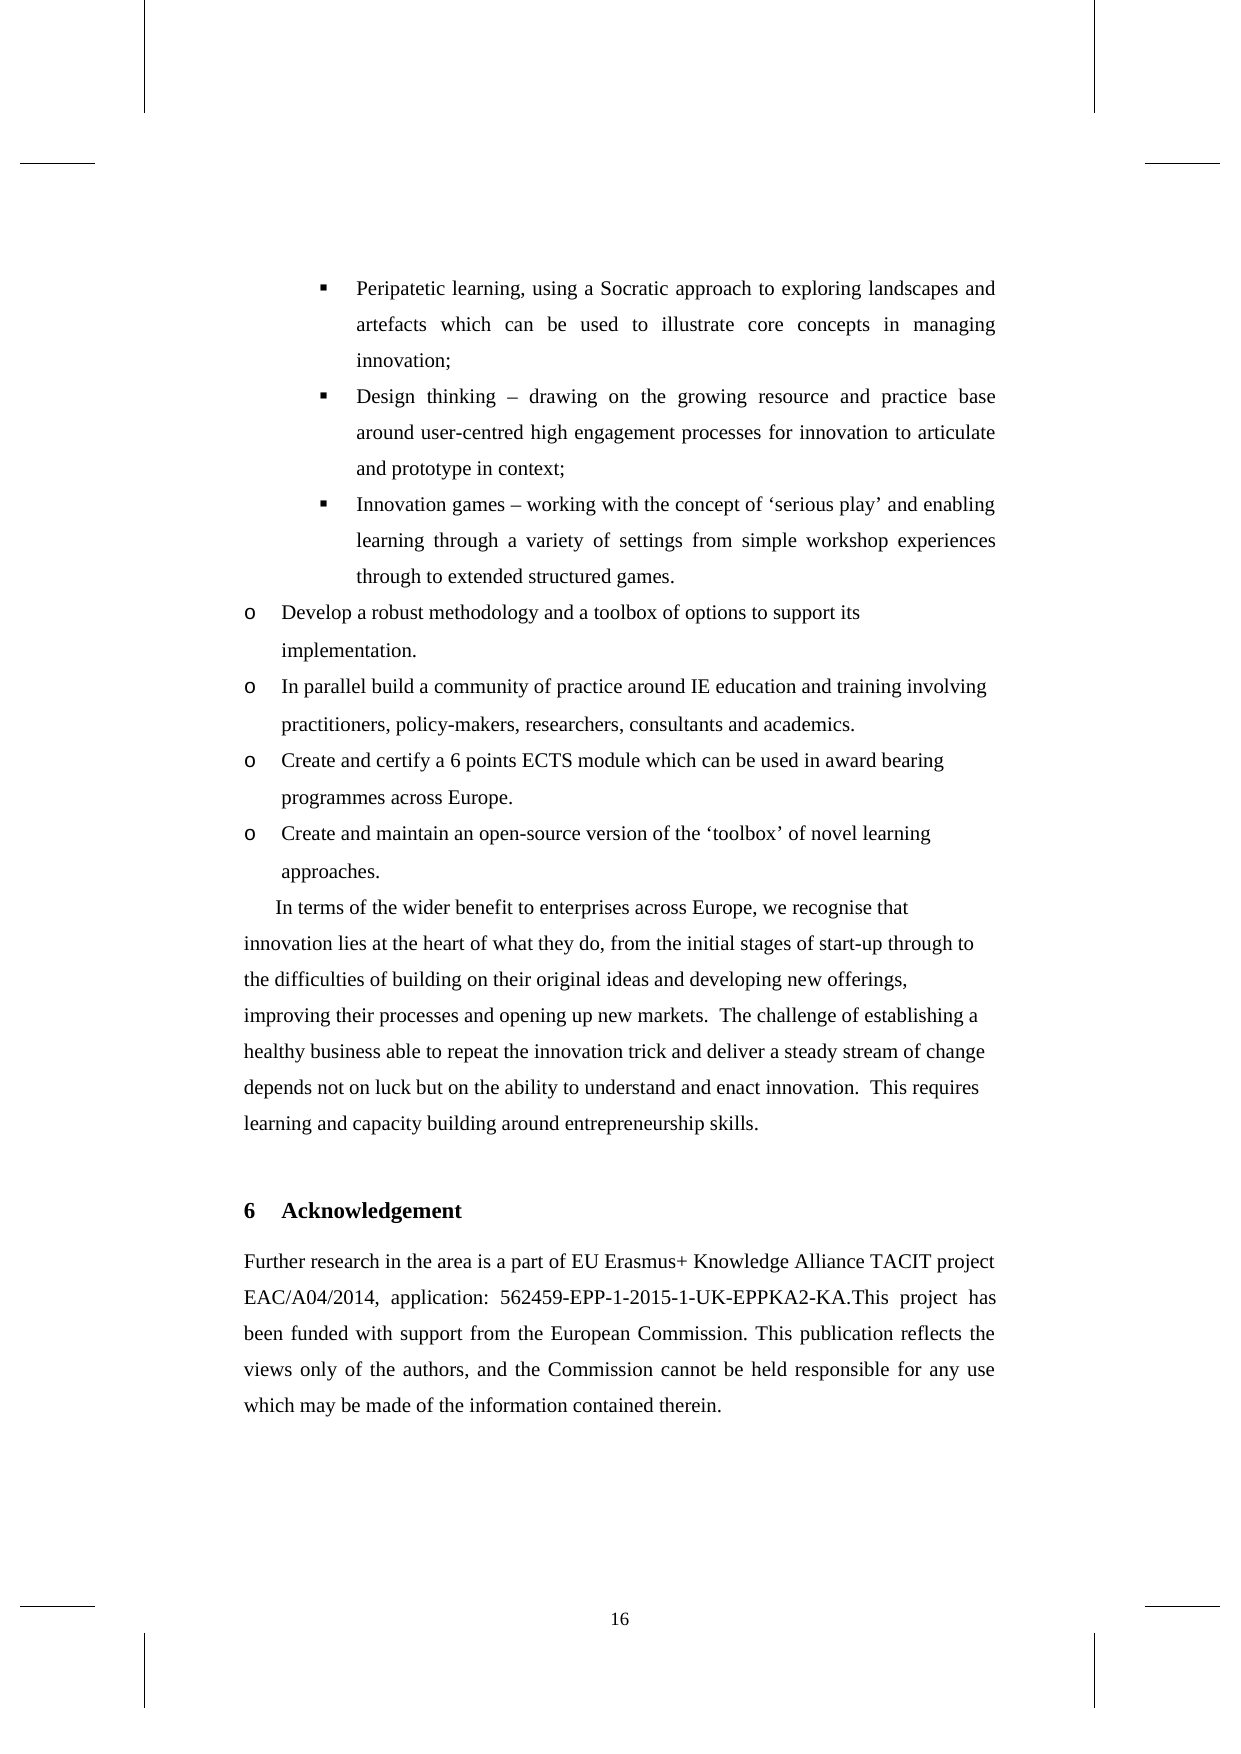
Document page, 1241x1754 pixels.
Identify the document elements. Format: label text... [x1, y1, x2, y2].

list Design thinking – drawing on the growing resource and practice base around user-centred high engagement processes for innovation to articulate and prototype in context; [319, 384, 996, 480]
list In terms of the wider benefit to enterprises across Europe, we recognise that innovation lies at the heart of what they do, from the initial stages of start-up through to the difficulties of building on their original ideas and developing new offerings, improving their processes and opening up new markets. The challenge of establishing a healthy business able to repeat the innovation trick and deliver a steady stream of change depends not on luck but on the ability to understand and enact innovation. This requires learning and capacity building around entrepreneurship skills. [244, 895, 996, 1135]
list Peripatetic learning, using a Socratic approach to exploring landscapes and artefacts which can be used to illustrate core concepts in managing innovation; [319, 276, 996, 372]
list Create and maintain an open-source version of the ‘toolbox’ of novel learning approaches. [244, 821, 996, 883]
list Innovation games – working with the concept of ‘serious play’ and enabling learning through a variety of settings from simple workshop experiences through to extended structured games. [319, 492, 996, 588]
list Create and certify a 6 points ECTS module which can be used in award bearing programmes across Europe. [244, 747, 996, 809]
list In parallel build a community of practice around IE education and training involving practitioners, policy-makers, researchers, consultants and academics. [244, 674, 996, 736]
text 6 Acknowledgement [244, 1197, 996, 1224]
text Further research in the area is a part of EU Erasmus+ Knowledge Alliance TACIT project EAC/A04/2014, application: 562459-EPP-1-2015-1-UK-EPPKA2-KA.This project has been funded with support from the European Commission. This publication reflects the views only of the authors, and the Commission cannot be held responsible for any use which may be made of the information contained therein. [244, 1249, 996, 1417]
list Develop a robust methodology and a toolbox of options to support its implementation. [244, 600, 996, 662]
